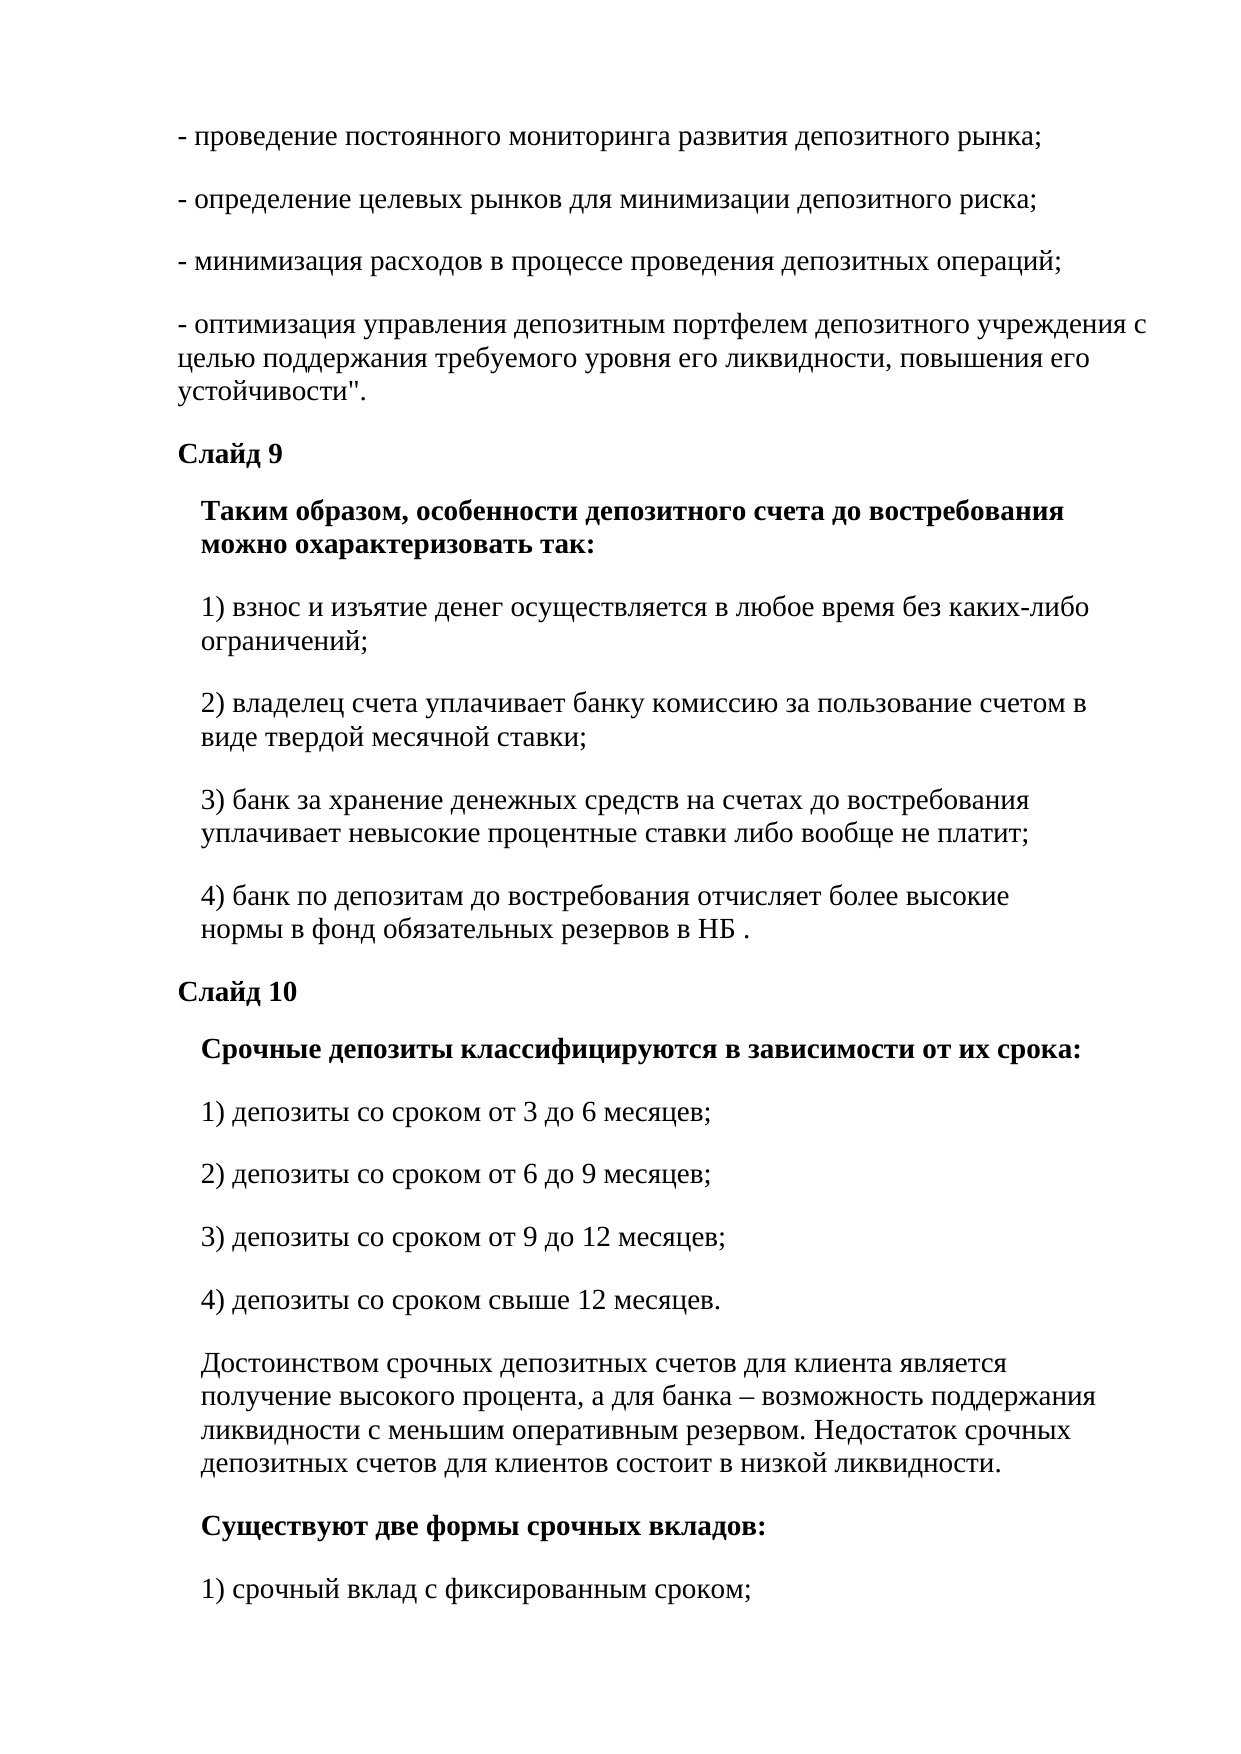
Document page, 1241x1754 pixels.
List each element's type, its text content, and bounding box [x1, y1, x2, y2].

text - оптимизация управления депозитным портфелем депозитного учреждения с целью поддержания требуемого уровня его ликвидности, повышения его устойчивости". [177, 306, 1152, 407]
text Срочные депозиты классифицируются в зависимости от их срока: [201, 1031, 1097, 1065]
text Слайд 10 [177, 974, 1152, 1008]
text - минимизация расходов в процессе проведения депозитных операций; [177, 243, 1152, 277]
text 4) банк по депозитам до востребования отчисляет более высокие нормы в фонд обязательных резервов в НБ . [201, 878, 1097, 945]
text 1) депозиты со сроком от 3 до 6 месяцев; [201, 1094, 1097, 1127]
text Таким образом, особенности депозитного счета до востребования можно охарактеризовать так: [201, 493, 1097, 560]
text - определение целевых рынков для минимизации депозитного риска; [177, 181, 1152, 214]
text Достоинством срочных депозитных счетов для клиента является получение высокого процента, а для банка – возможность поддержания ликвидности с меньшим оперативным резервом. Недостаток срочных депозитных счетов для клиентов состоит в низкой ликвидности. [201, 1345, 1097, 1479]
text 2) владелец счета уплачивает банку комиссию за пользование счетом в виде твердой месячной ставки; [201, 686, 1097, 753]
text 4) депозиты со сроком свыше 12 месяцев. [201, 1282, 1097, 1316]
text Слайд 9 [177, 436, 1152, 469]
text 2) депозиты со сроком от 6 до 9 месяцев; [201, 1157, 1097, 1190]
text 3) депозиты со сроком от 9 до 12 месяцев; [201, 1219, 1097, 1253]
text Существуют две формы срочных вкладов: [201, 1508, 1097, 1542]
text - проведение постоянного мониторинга развития депозитного рынка; [177, 118, 1152, 152]
text 1) срочный вклад с фиксированным сроком; [201, 1571, 1097, 1604]
text 1) взнос и изъятие денег осуществляется в любое время без каких-либо ограничений; [201, 589, 1097, 656]
text 3) банк за хранение денежных средств на счетах до востребования уплачивает невысокие процентные ставки либо вообще не платит; [201, 782, 1097, 849]
